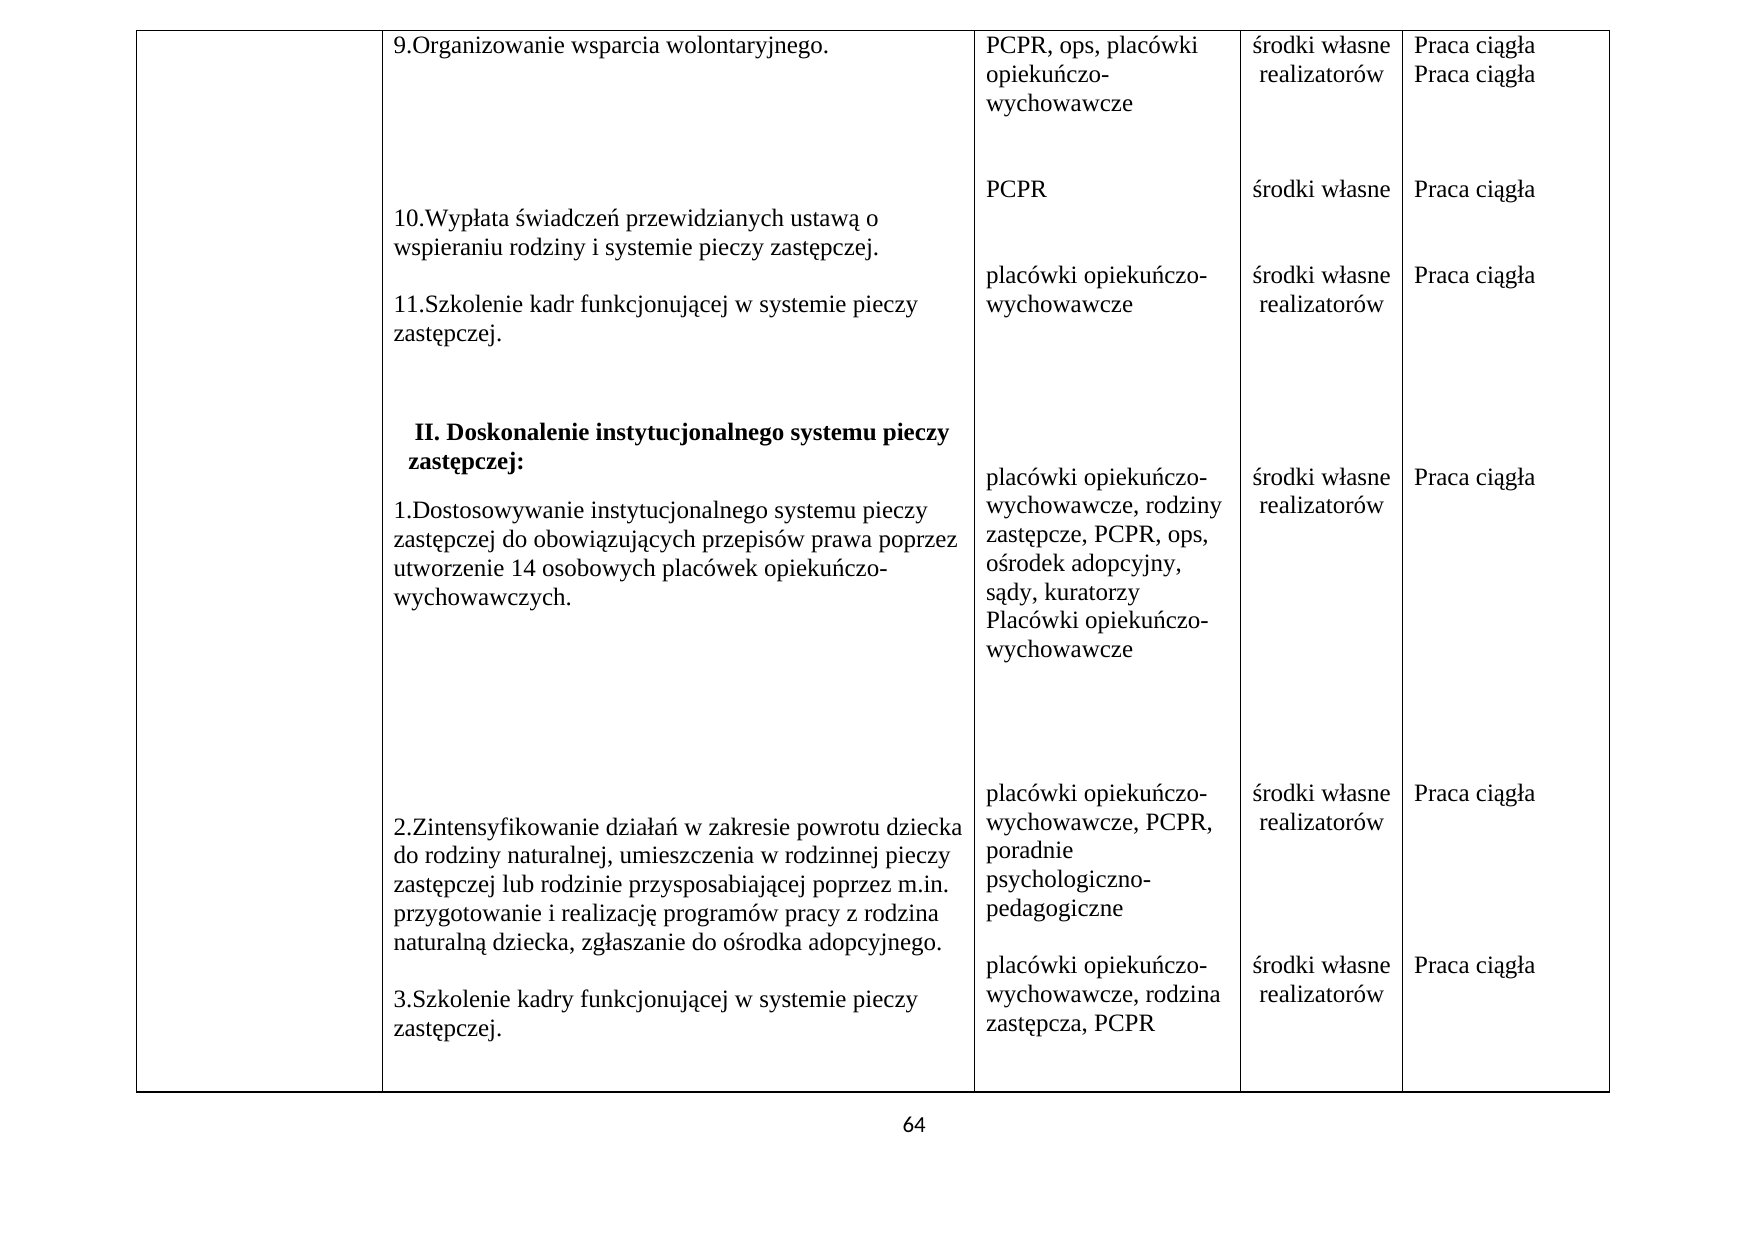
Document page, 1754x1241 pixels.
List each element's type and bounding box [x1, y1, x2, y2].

table_cell [383, 31, 974, 1091]
table_cell [1403, 31, 1609, 1091]
table_cell [137, 31, 382, 1091]
table_cell [975, 31, 1240, 1091]
table_cell [1241, 31, 1402, 1091]
